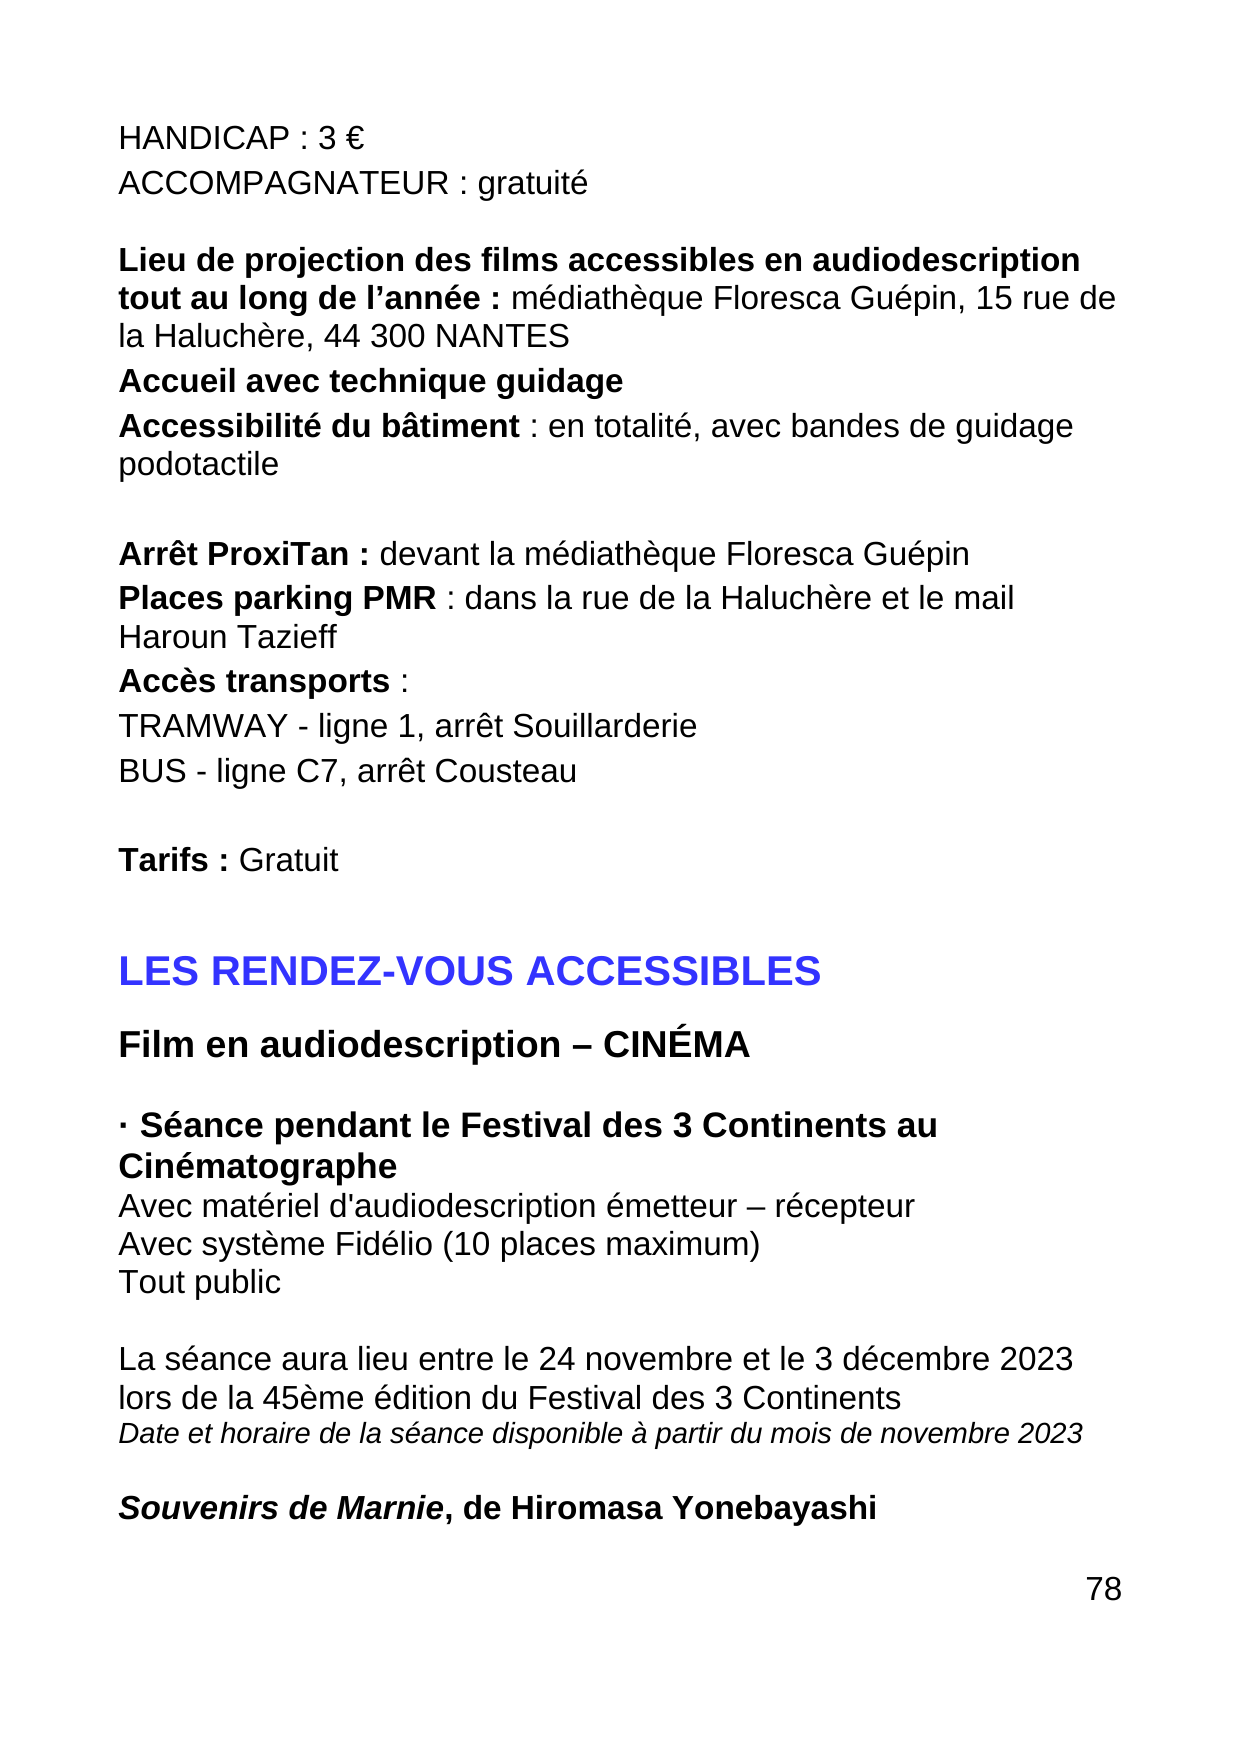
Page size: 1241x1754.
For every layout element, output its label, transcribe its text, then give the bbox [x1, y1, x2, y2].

text Lieu de projection des films accessibles en audiodescription tout au long de l’année : médiathèque Floresca Guépin, 15 rue de la Haluchère, 44 300 NANTES [118, 240, 1122, 355]
text Avec matériel d'audiodescription émetteur – récepteur [118, 1186, 1122, 1224]
text BUS - ligne C7, arrêt Cousteau [118, 751, 1122, 789]
text Date et horaire de la séance disponible à partir du mois de novembre 2023 [118, 1416, 1122, 1450]
text Film en audiodescription – CINÉMA [118, 1023, 1122, 1066]
text Arrêt ProxiTan : devant la médiathèque Floresca Guépin [118, 534, 1122, 572]
text Souvenirs de Marnie, de Hiromasa Yonebayashi [118, 1488, 1122, 1527]
text Avec système Fidélio (10 places maximum) [118, 1224, 1122, 1262]
text La séance aura lieu entre le 24 novembre et le 3 décembre 2023 lors de la 45ème édition du Festival des 3 Continents [118, 1339, 1122, 1416]
text Accès transports : [118, 662, 1122, 700]
text Accessibilité du bâtiment : en totalité, avec bandes de guidage podotactile [118, 406, 1122, 483]
text Tout public [118, 1262, 1122, 1301]
text Places parking PMR : dans la rue de la Haluchère et le mail Haroun Tazieff [118, 578, 1122, 655]
text · Séance pendant le Festival des 3 Continents au Cinématographe [118, 1104, 1122, 1186]
text Accueil avec technique guidage [118, 361, 1122, 400]
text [118, 118, 1122, 157]
text LES RENDEZ-VOUS ACCESSIBLES [118, 946, 1122, 994]
text Tarifs : Gratuit [118, 840, 1122, 879]
text TRAMWAY - ligne 1, arrêt Souillarderie [118, 706, 1122, 745]
text ACCOMPAGNATEUR : gratuité [118, 163, 1122, 201]
